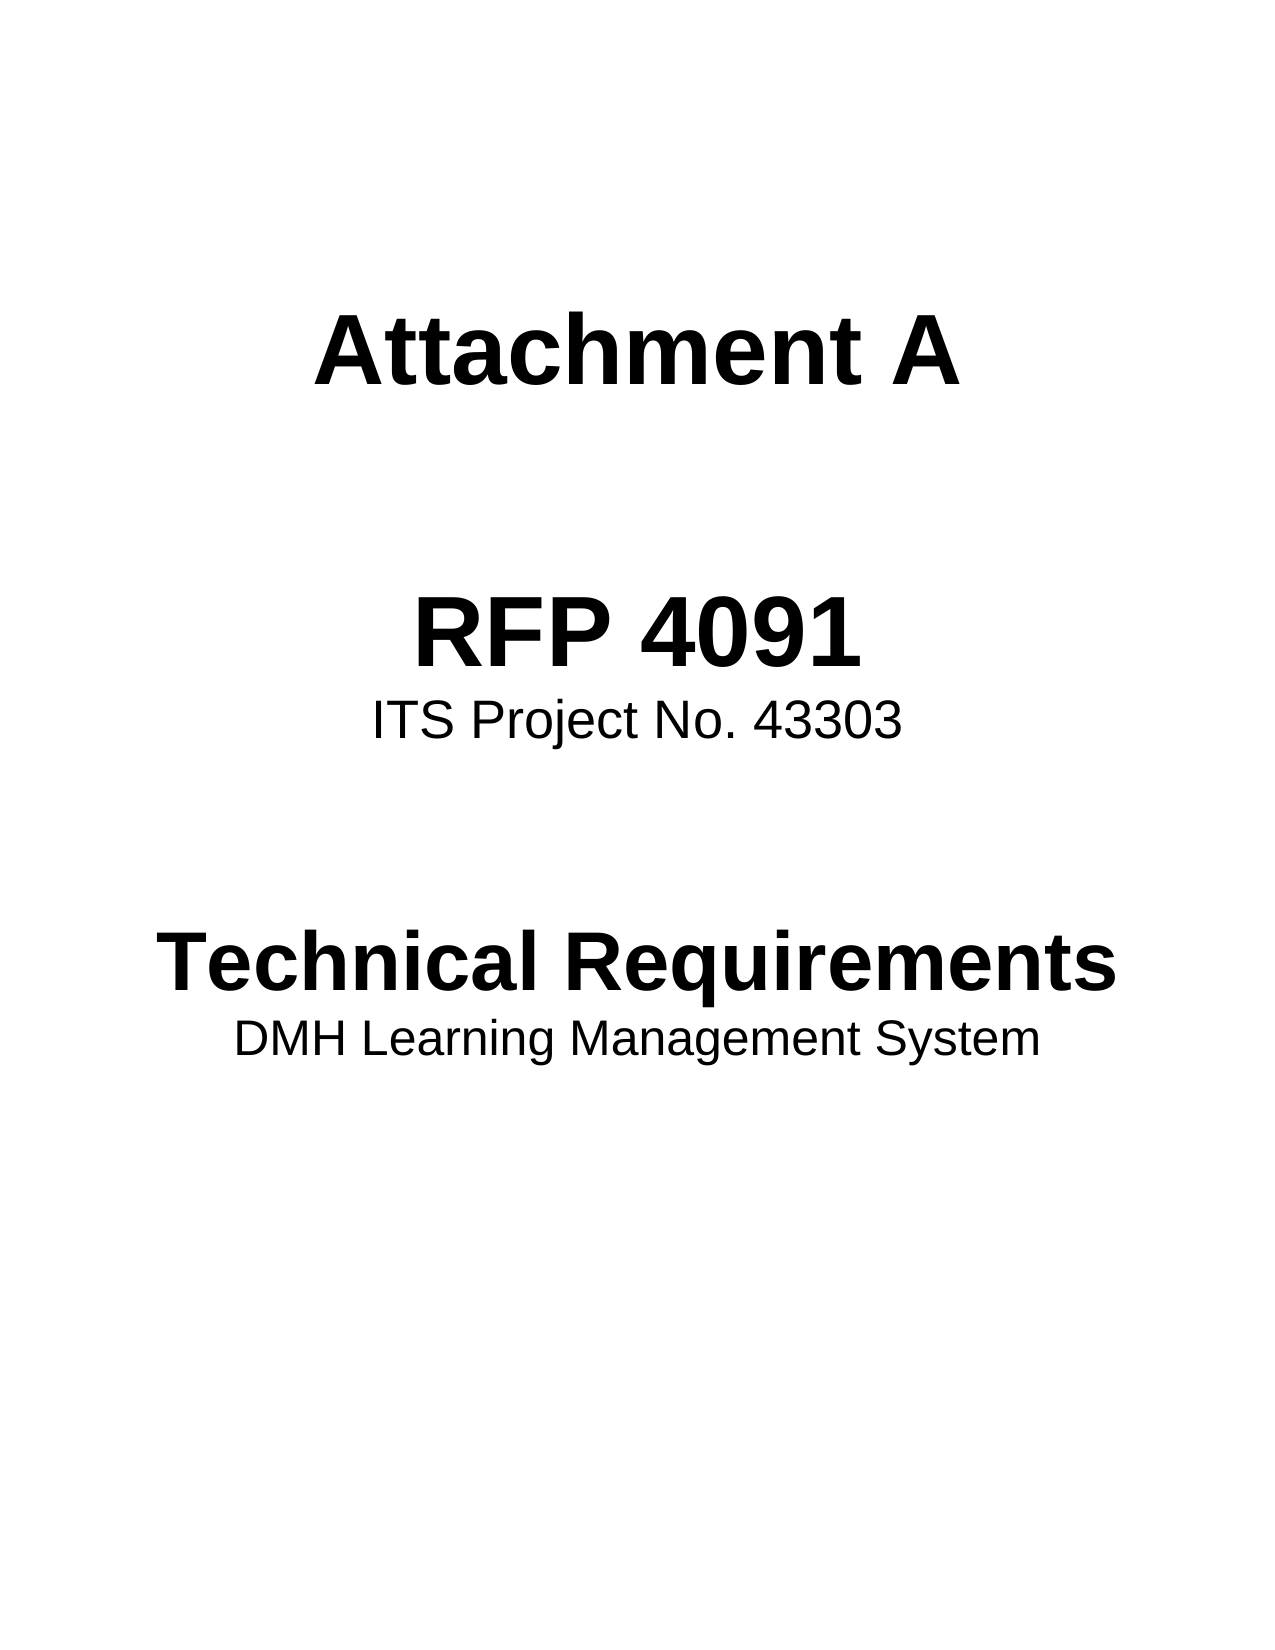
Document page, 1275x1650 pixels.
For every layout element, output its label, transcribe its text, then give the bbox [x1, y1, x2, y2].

text ITS Project No. 43303 [150, 687, 1125, 750]
text DMH Learning Management System [150, 1008, 1125, 1066]
text Attachment A [150, 291, 1125, 406]
text RFP 4091 [150, 572, 1125, 687]
text Technical Requirements [150, 912, 1125, 1008]
